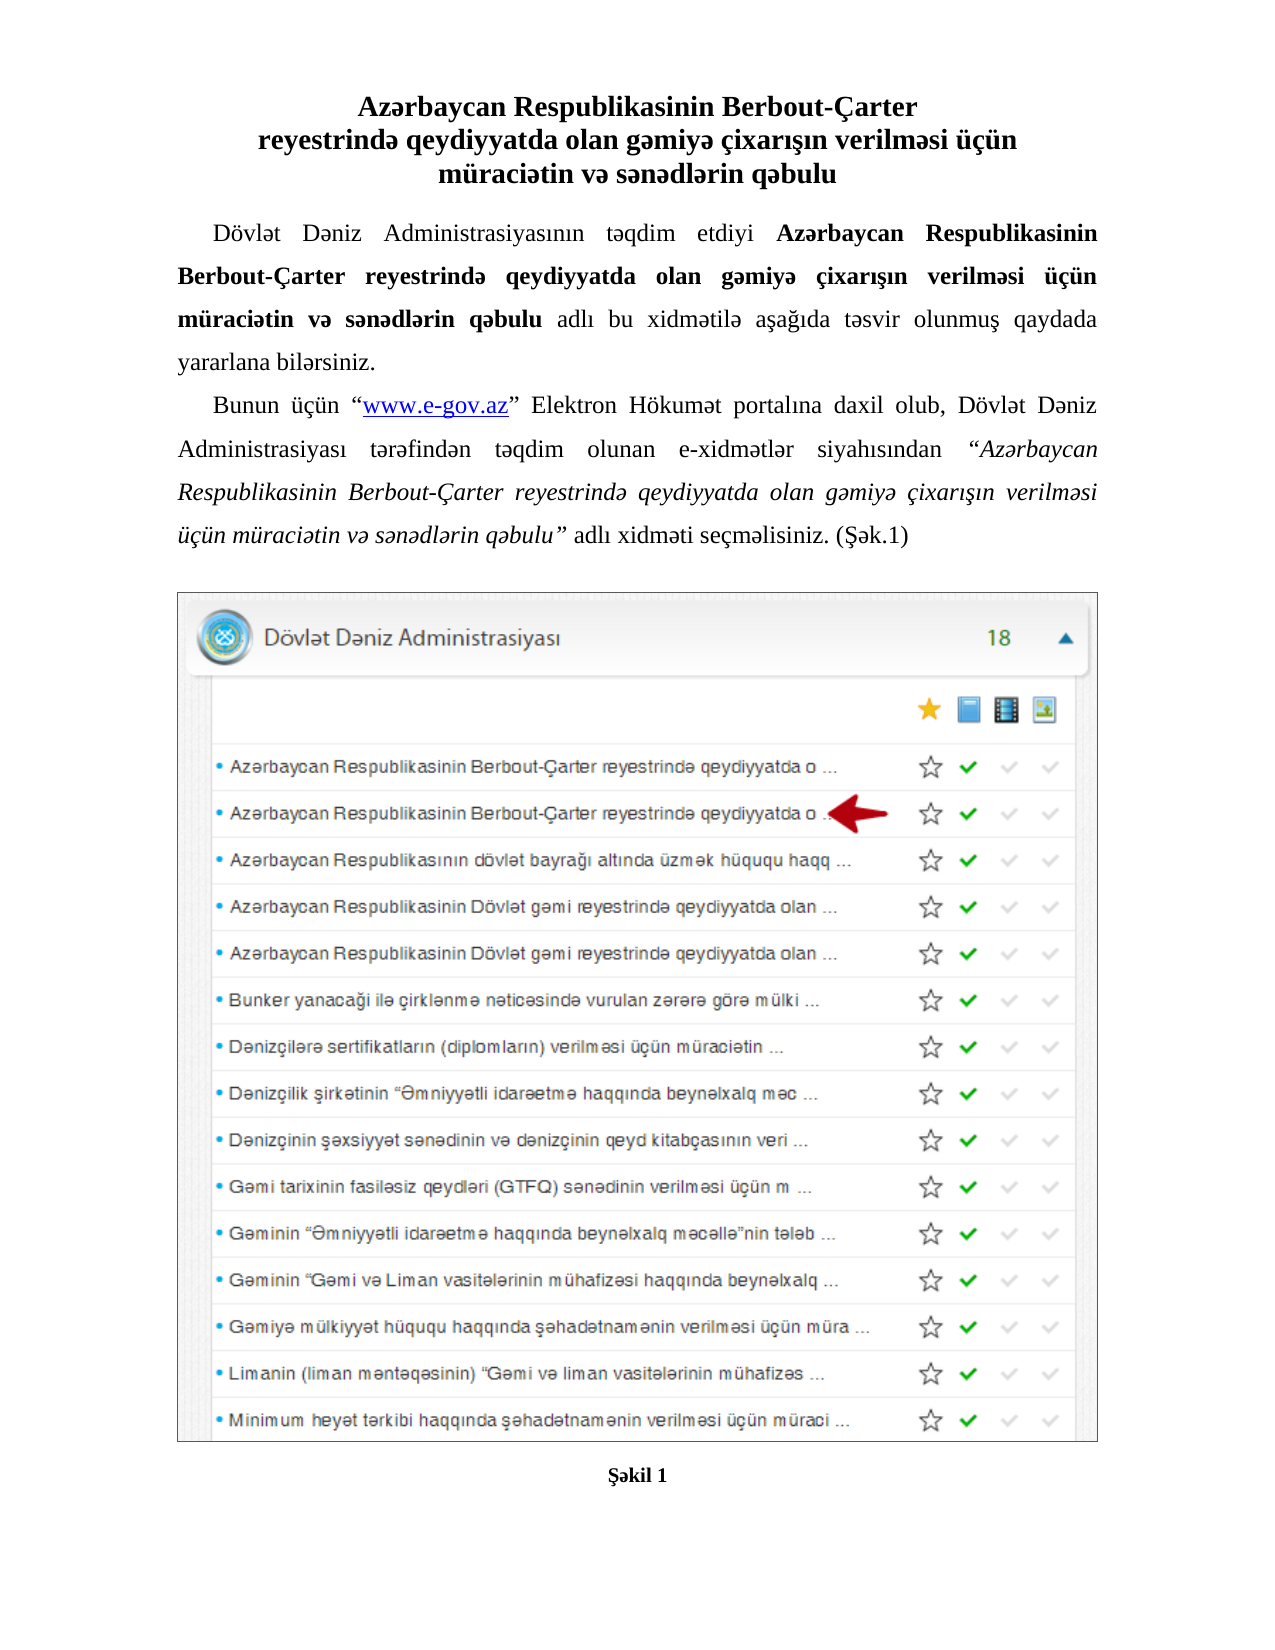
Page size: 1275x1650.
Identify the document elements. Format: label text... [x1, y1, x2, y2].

text Şəkil 1 [177, 1463, 1098, 1487]
picture [178, 593, 1097, 1441]
text Dövlət Dəniz Administrasiyasının təqdim etdiyi Azərbaycan Respublikasinin Berbout-Çarter reyestrində qeydiyyatda olan gəmiyə çixarışın verilməsi üçün müraciətin və sənədlərin qəbulu adlı bu xidmətilə aşağıda təsvir olunmuş qaydada yararlana bilərsiniz. [177, 218, 1098, 376]
text Bunun üçün “www.e-gov.az” Elektron Hökumət portalına daxil olub, Dövlət Dəniz Administrasiyası tərəfindən təqdim olunan e-xidmətlər siyahısından “Azərbaycan Respublikasinin Berbout-Çarter reyestrində qeydiyyatda olan gəmiyə çixarışın verilməsi üçün müraciətin və sənədlərin qəbulu” adlı xidməti seçməlisiniz. (Şək.1) [177, 391, 1098, 549]
text müraciətin və sənədlərin qəbulu [177, 156, 1098, 189]
text reyestrində qeydiyyatda olan gəmiyə çixarışın verilməsi üçün [177, 122, 1098, 156]
text Azərbaycan Respublikasinin Berbout-Çarter [177, 89, 1098, 122]
